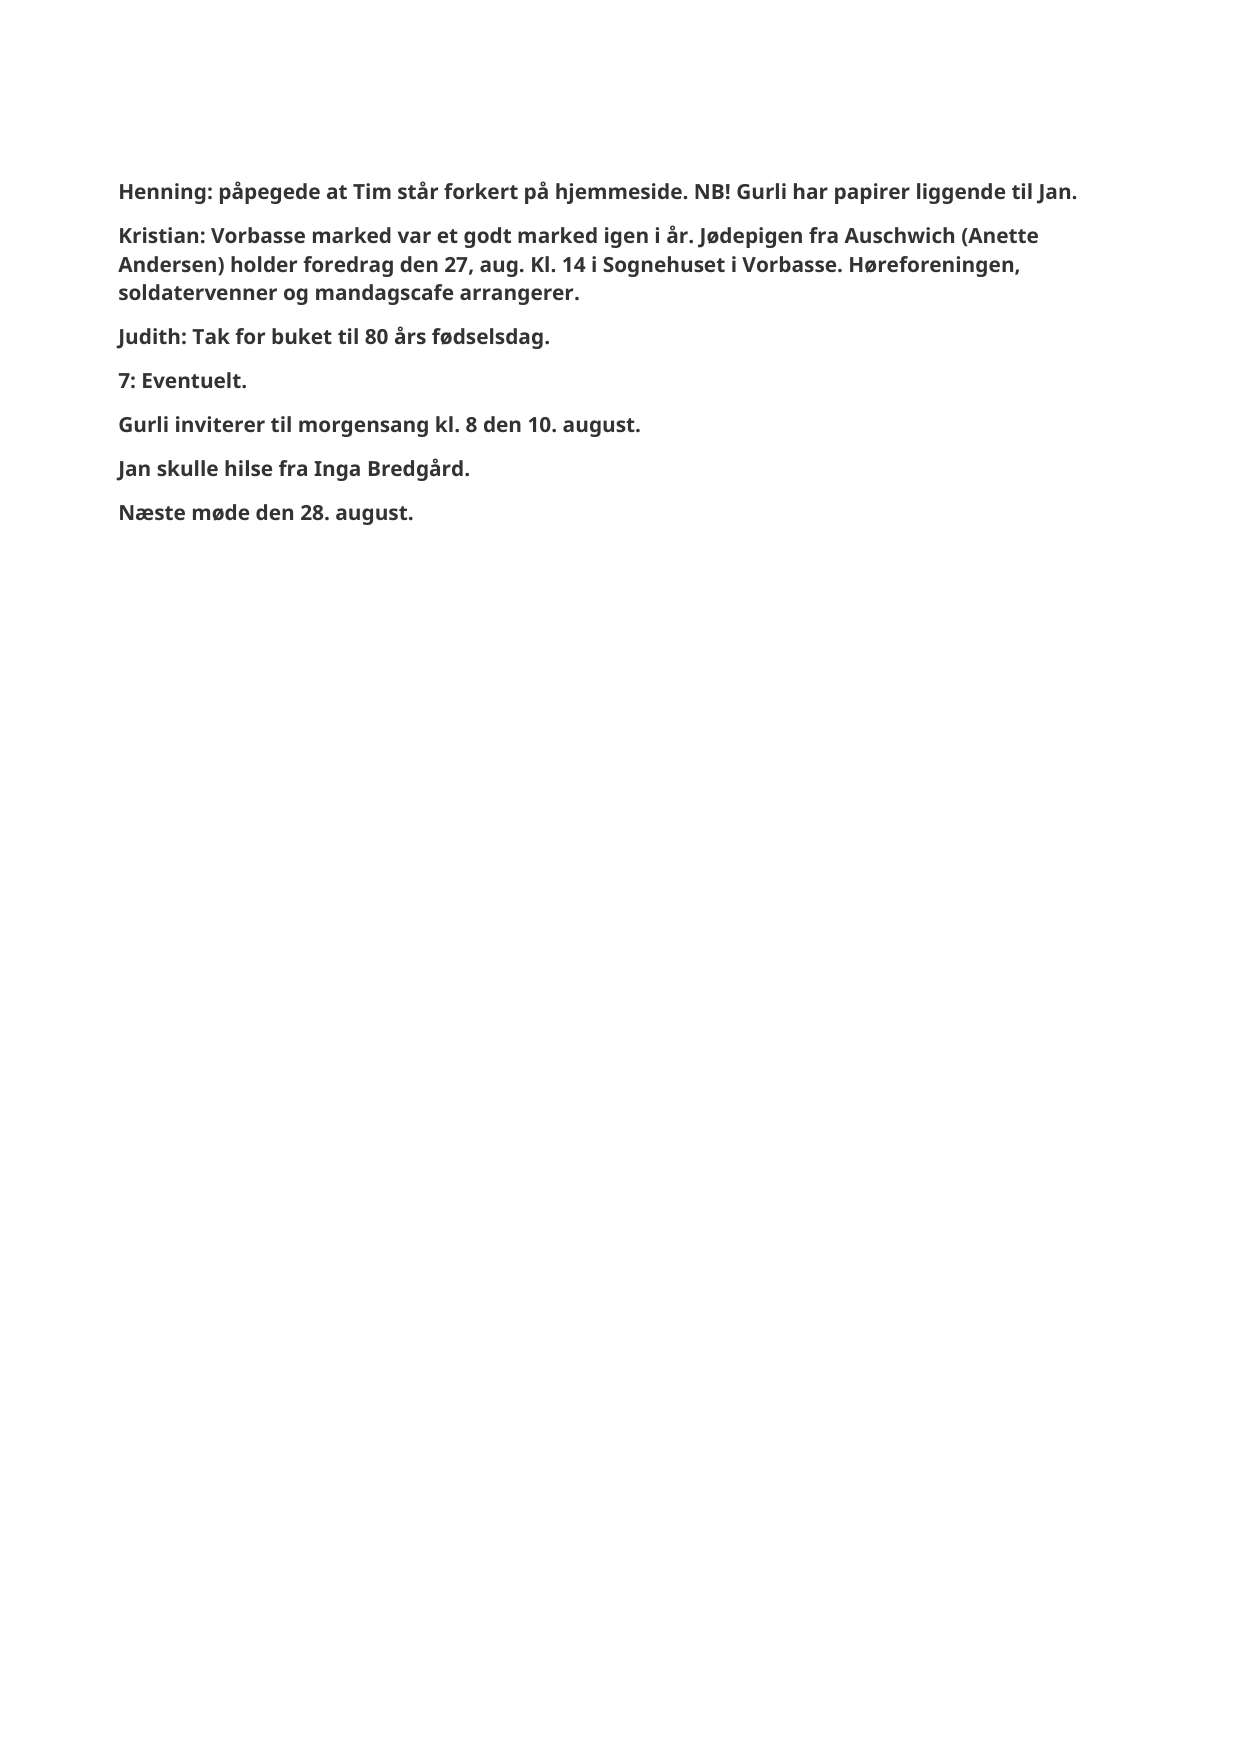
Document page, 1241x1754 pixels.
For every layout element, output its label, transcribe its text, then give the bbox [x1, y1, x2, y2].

text Judith: Tak for buket til 80 års fødselsdag. [118, 322, 1122, 351]
text Jan skulle hilse fra Inga Bredgård. [118, 454, 1122, 483]
text Henning: påpegede at Tim står forkert på hjemmeside. NB! Gurli har papirer liggende til Jan. [118, 177, 1122, 206]
text 7: Eventuelt. [118, 366, 1122, 395]
text Gurli inviterer til morgensang kl. 8 den 10. august. [118, 410, 1122, 439]
text Kristian: Vorbasse marked var et godt marked igen i år. Jødepigen fra Auschwich (Anette Andersen) holder foredrag den 27, aug. Kl. 14 i Sognehuset i Vorbasse. Høreforeningen, soldatervenner og mandagscafe arrangerer. [118, 221, 1122, 307]
text Næste møde den 28. august. [118, 498, 1122, 527]
